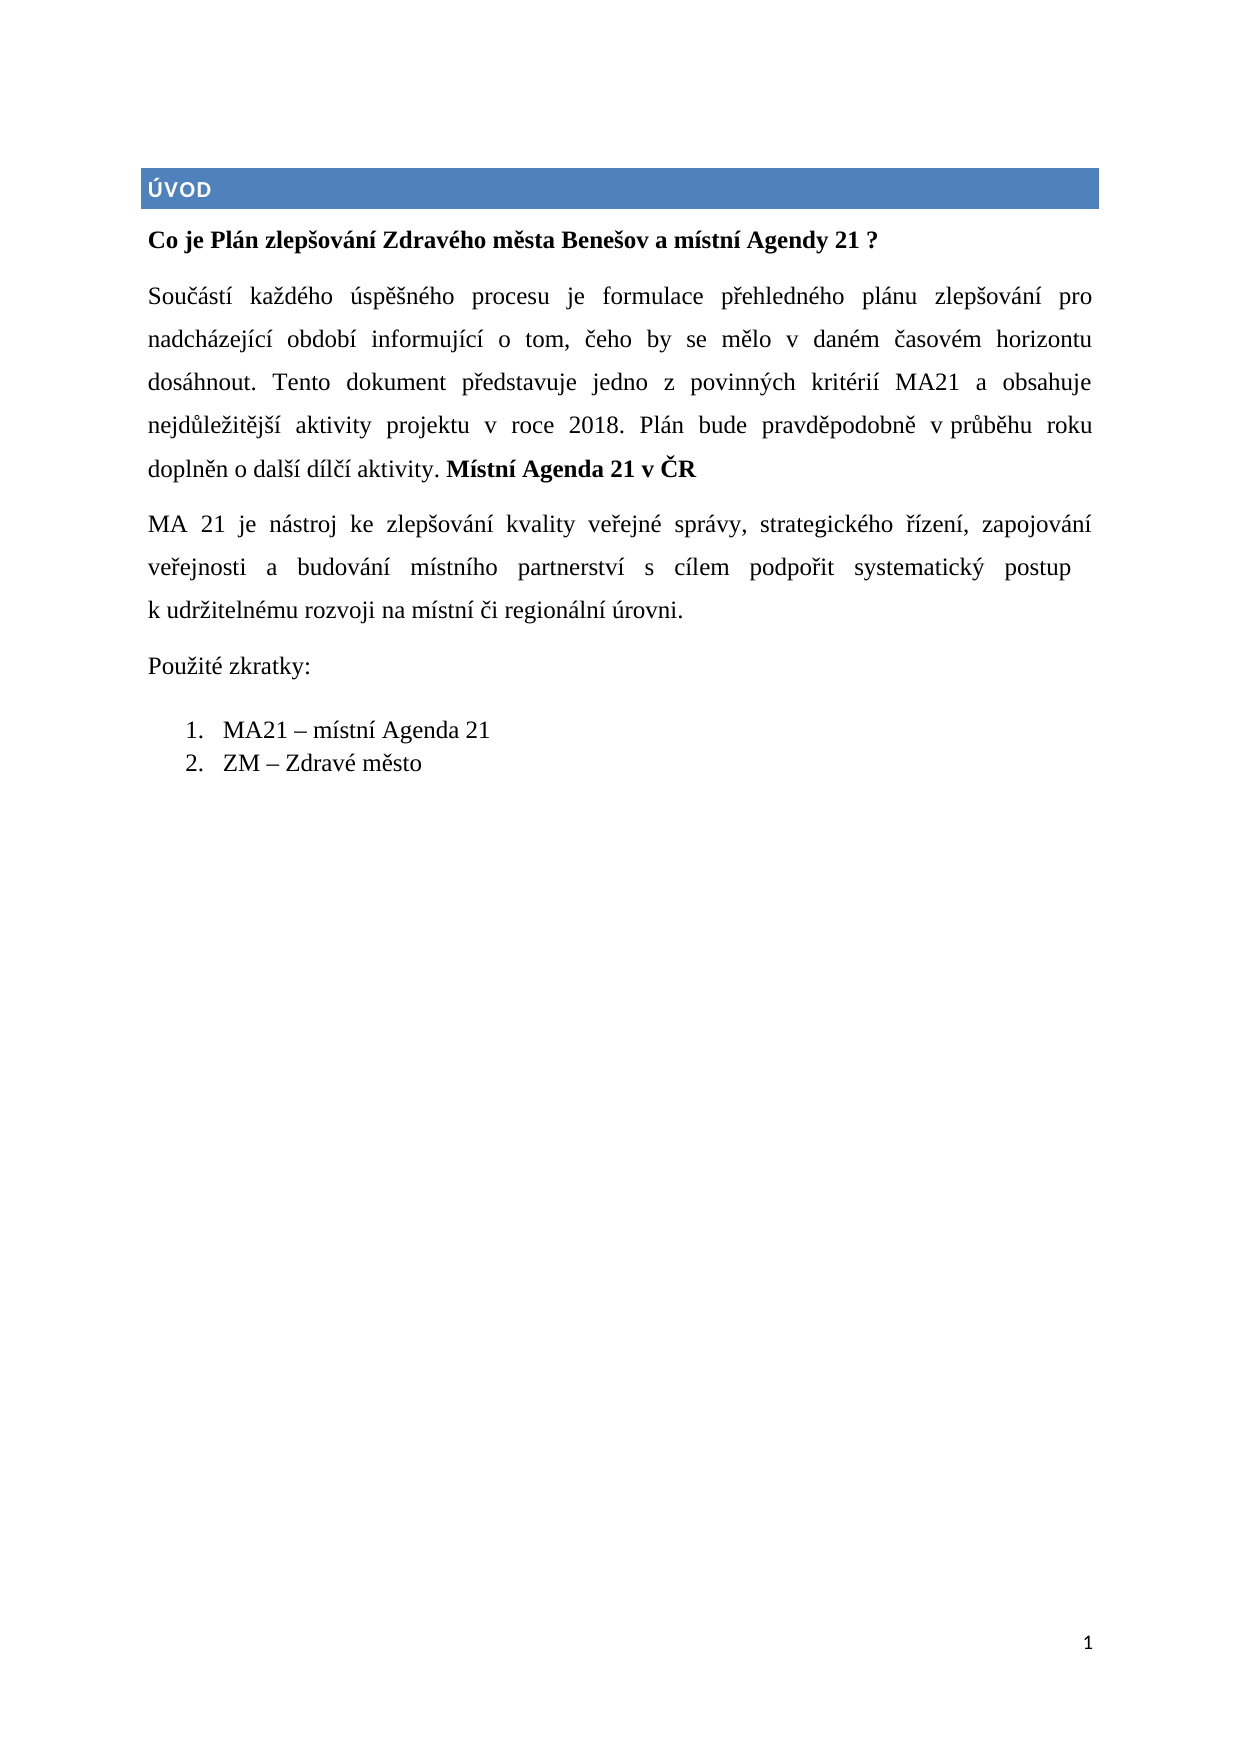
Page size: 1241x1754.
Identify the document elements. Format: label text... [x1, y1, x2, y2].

list MA21 – místní Agenda 21 [185, 715, 1093, 744]
text Součástí každého úspěšného procesu je formulace přehledného plánu zlepšování pro nadcházející období informující o tom, čeho by se mělo v daném časovém horizontu dosáhnout. Tento dokument představuje jedno z povinných kritérií MA21 a obsahuje nejdůležitější aktivity projektu v roce 2018. Plán bude pravděpodobně v průběhu roku doplněn o další dílčí aktivity. Místní Agenda 21 v ČR [148, 281, 1093, 482]
list ZM – Zdravé město [185, 748, 1093, 777]
text MA 21 je nástroj ke zlepšování kvality veřejné správy, strategického řízení, zapojování veřejnosti a budování místního partnerství s cílem podpořit systematický postup k udržitelnému rozvoji na místní či regionální úrovni. [148, 509, 1093, 624]
text Co je Plán zlepšování Zdravého města Benešov a místní Agendy 21 ? [148, 226, 1093, 254]
subtitle Úvod [148, 175, 1093, 203]
text Použité zkratky: [148, 651, 1093, 680]
